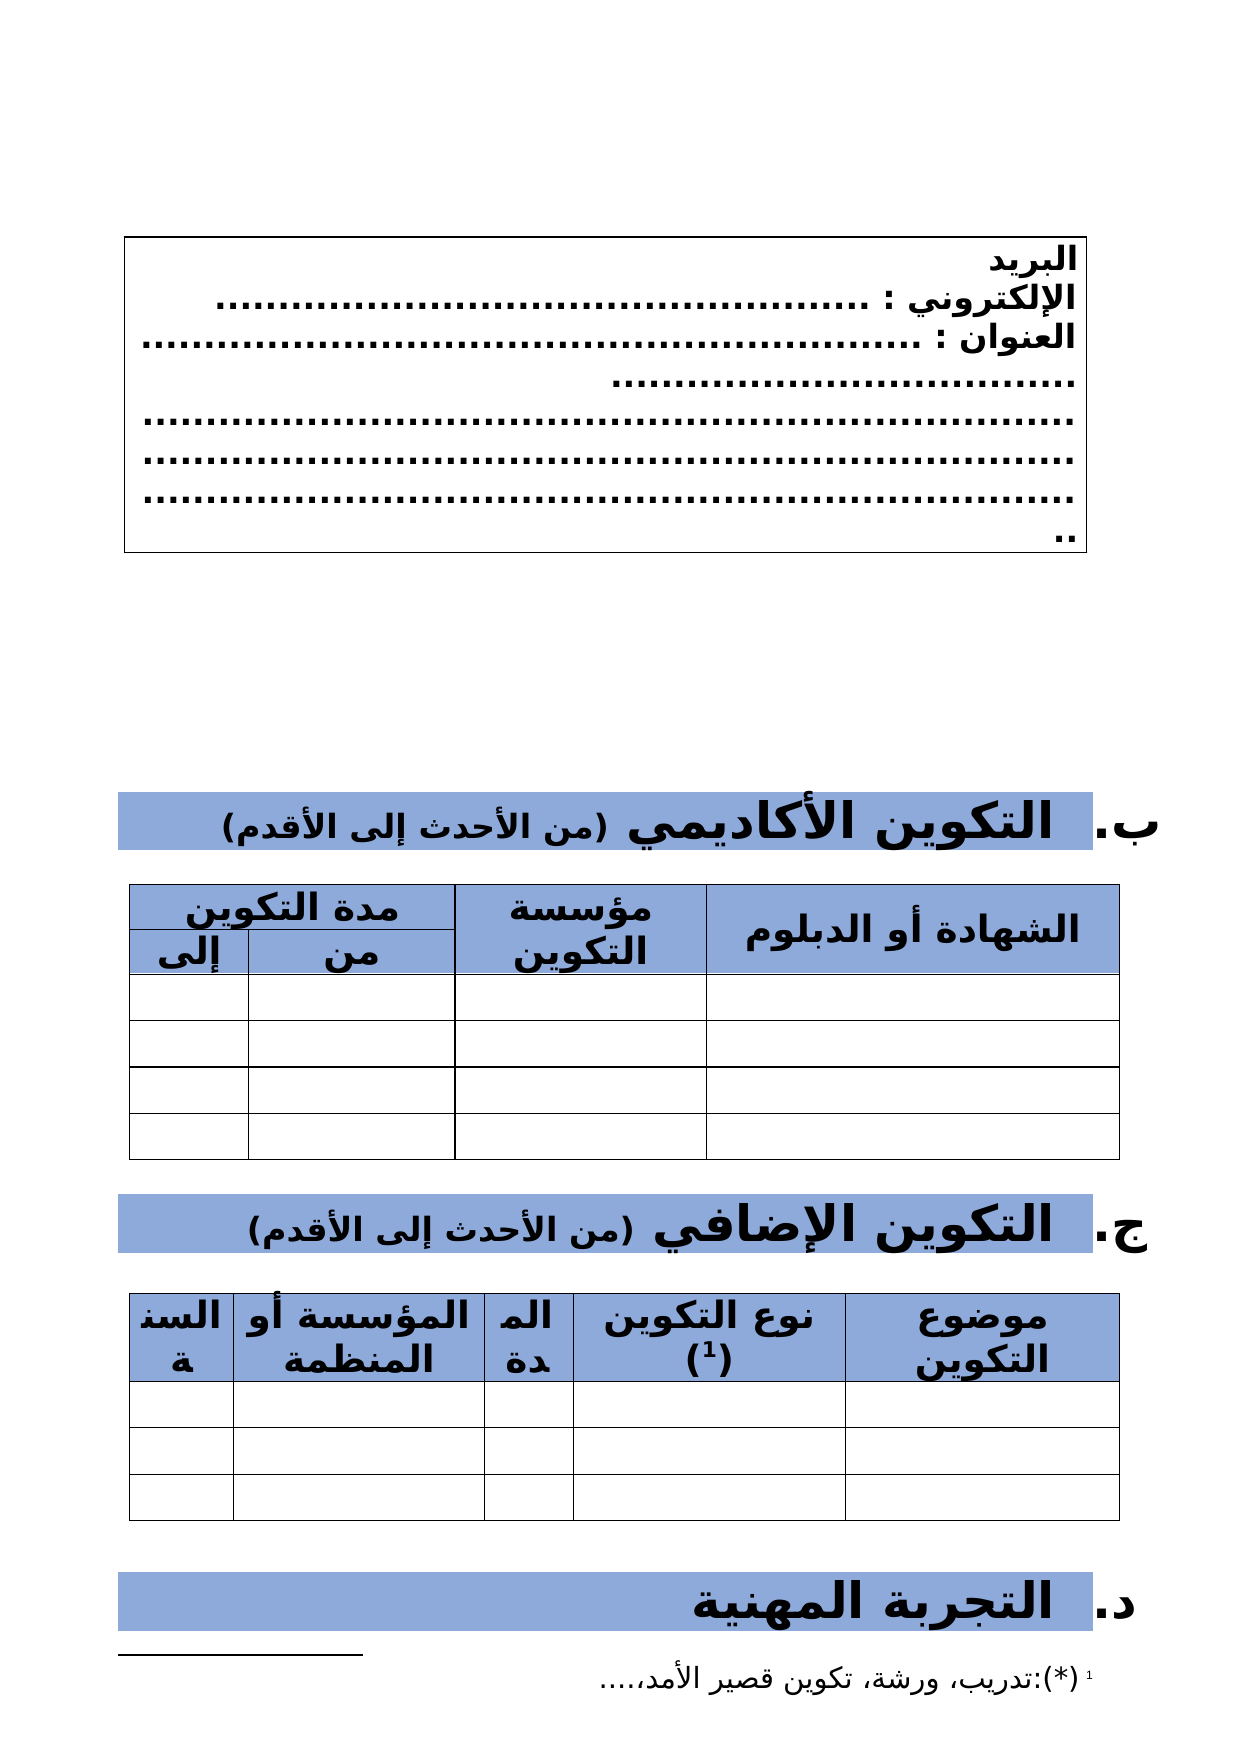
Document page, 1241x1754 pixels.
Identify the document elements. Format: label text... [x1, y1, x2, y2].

table_header نوع التكوين () [574, 1294, 845, 1381]
table_cell [707, 1021, 1119, 1066]
table_cell [130, 1382, 233, 1427]
table_cell [234, 1428, 484, 1474]
table_cell [249, 1021, 454, 1066]
table_cell [707, 1114, 1119, 1159]
table_header السنة [130, 1294, 233, 1381]
table_cell [130, 975, 248, 1020]
table_cell [707, 1068, 1119, 1113]
table_cell [130, 1114, 248, 1159]
table_header مؤسسة التكوين [456, 885, 706, 973]
table_cell [456, 975, 706, 1020]
table_cell [249, 1068, 454, 1113]
table_cell [574, 1382, 845, 1427]
table_cell [846, 1475, 1119, 1520]
table_header المؤسسة أو المنظمة [234, 1294, 484, 1381]
table_header موضوع التكوين [846, 1294, 1119, 1381]
table_cell [574, 1428, 845, 1474]
table_cell [574, 1475, 845, 1520]
table_cell [846, 1428, 1119, 1474]
table_cell [456, 1114, 706, 1159]
text البريد الإلكتروني : .................................................... [125, 238, 1086, 314]
table_cell [707, 975, 1119, 1020]
table_header مدة التكوين [130, 885, 454, 929]
table_cell [456, 1068, 706, 1113]
table_cell من [249, 930, 454, 973]
table_cell [249, 975, 454, 1020]
text ................................................................................................................................................................................................................................ [125, 392, 1086, 552]
table_cell [485, 1382, 573, 1427]
table_cell [234, 1475, 484, 1520]
table_cell [456, 1021, 706, 1066]
table_cell [485, 1475, 573, 1520]
table_cell [249, 1114, 454, 1159]
list التجربة المهنية [118, 1572, 1093, 1631]
list التكوين الأكاديمي (من الأحدث إلى الأقدم) [118, 792, 1093, 850]
table_cell إلى [130, 930, 248, 973]
table_header المدة [485, 1294, 573, 1381]
table_cell [130, 1475, 233, 1520]
text العنوان : ................................................................................................... [125, 314, 1086, 392]
table_cell [234, 1382, 484, 1427]
table_cell [130, 1068, 248, 1113]
table_cell [485, 1428, 573, 1474]
table_cell [130, 1021, 248, 1066]
table_cell [130, 1428, 233, 1474]
list التكوين الإضافي (من الأحدث إلى الأقدم) [118, 1194, 1093, 1253]
table_header الشهادة أو الدبلوم [707, 885, 1119, 973]
table_cell [846, 1382, 1119, 1427]
